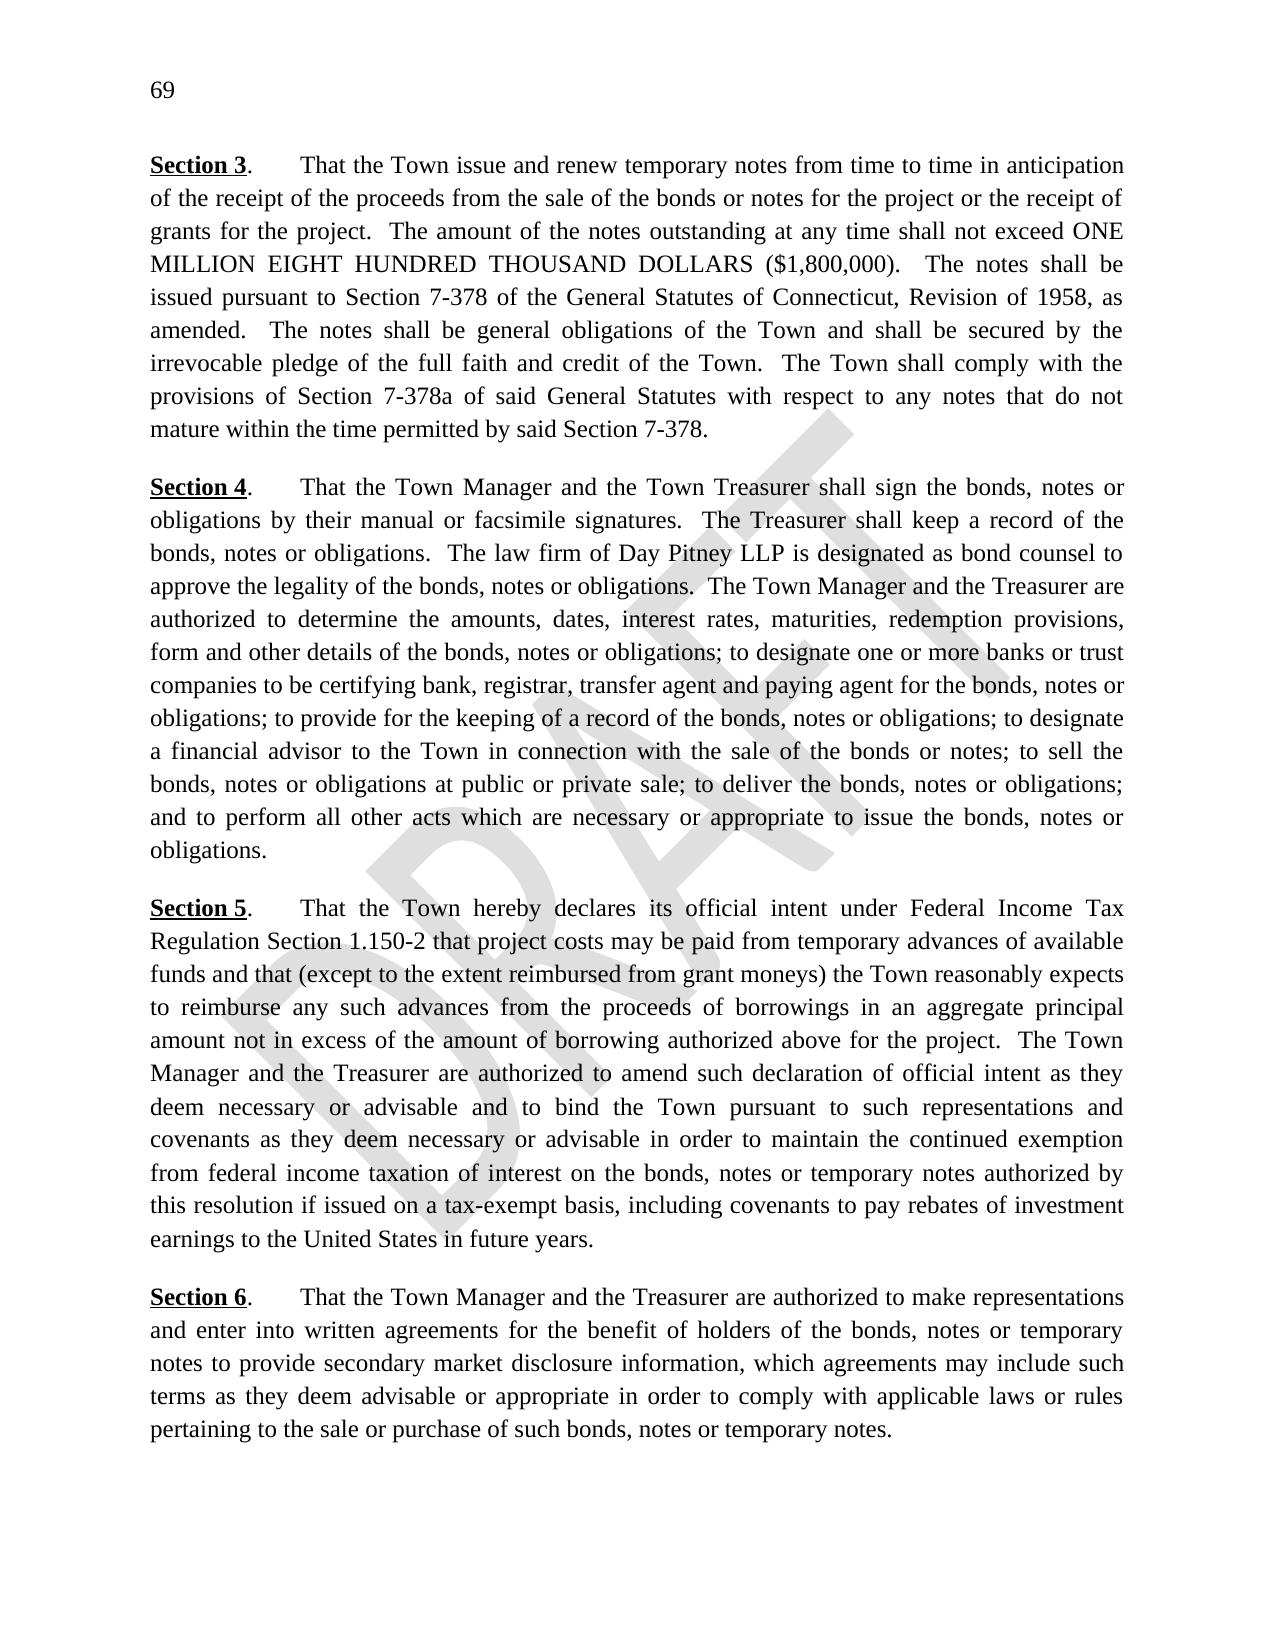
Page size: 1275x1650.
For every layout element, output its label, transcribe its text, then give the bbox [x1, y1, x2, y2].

text Section 6. That the Town Manager and the Treasurer are authorized to make representations and enter into written agreements for the benefit of holders of the bonds, notes or temporary notes to provide secondary market disclosure information, which agreements may include such terms as they deem advisable or appropriate in order to comply with applicable laws or rules pertaining to the sale or purchase of such bonds, notes or temporary notes. [150, 1282, 1125, 1442]
text Section 5. That the Town hereby declares its official intent under Federal Income Tax Regulation Section 1.150-2 that project costs may be paid from temporary advances of available funds and that (except to the extent reimbursed from grant moneys) the Town reasonably expects to reimburse any such advances from the proceeds of borrowings in an aggregate principal amount not in excess of the amount of borrowing authorized above for the project. The Town Manager and the Treasurer are authorized to amend such declaration of official intent as they deem necessary or advisable and to bind the Town pursuant to such representations and covenants as they deem necessary or advisable in order to maintain the continued exemption from federal income taxation of interest on the bonds, notes or temporary notes authorized by this resolution if issued on a tax-exempt basis, including covenants to pay rebates of investment earnings to the United States in future years. [150, 893, 1125, 1252]
text Section 4. That the Town Manager and the Town Treasurer shall sign the bonds, notes or obligations by their manual or facsimile signatures. The Treasurer shall keep a record of the bonds, notes or obligations. The law firm of Day Pitney LLP is designated as bond counsel to approve the legality of the bonds, notes or obligations. The Town Manager and the Treasurer are authorized to determine the amounts, dates, interest rates, maturities, redemption provisions, form and other details of the bonds, notes or obligations; to designate one or more banks or trust companies to be certifying bank, registrar, transfer agent and paying agent for the bonds, notes or obligations; to provide for the keeping of a record of the bonds, notes or obligations; to designate a financial advisor to the Town in connection with the sale of the bonds or notes; to sell the bonds, notes or obligations at public or private sale; to deliver the bonds, notes or obligations; and to perform all other acts which are necessary or appropriate to issue the bonds, notes or obligations. [150, 472, 1125, 864]
text Section 3. That the Town issue and renew temporary notes from time to time in anticipation of the receipt of the proceeds from the sale of the bonds or notes for the project or the receipt of grants for the project. The amount of the notes outstanding at any time shall not exceed ONE MILLION EIGHT HUNDRED THOUSAND DOLLARS ($1,800,000). The notes shall be issued pursuant to Section 7-378 of the General Statutes of Connecticut, Revision of 1958, as amended. The notes shall be general obligations of the Town and shall be secured by the irrevocable pledge of the full faith and credit of the Town. The Town shall comply with the provisions of Section 7-378a of said General Statutes with respect to any notes that do not mature within the time permitted by said Section 7-378. [150, 150, 1125, 443]
